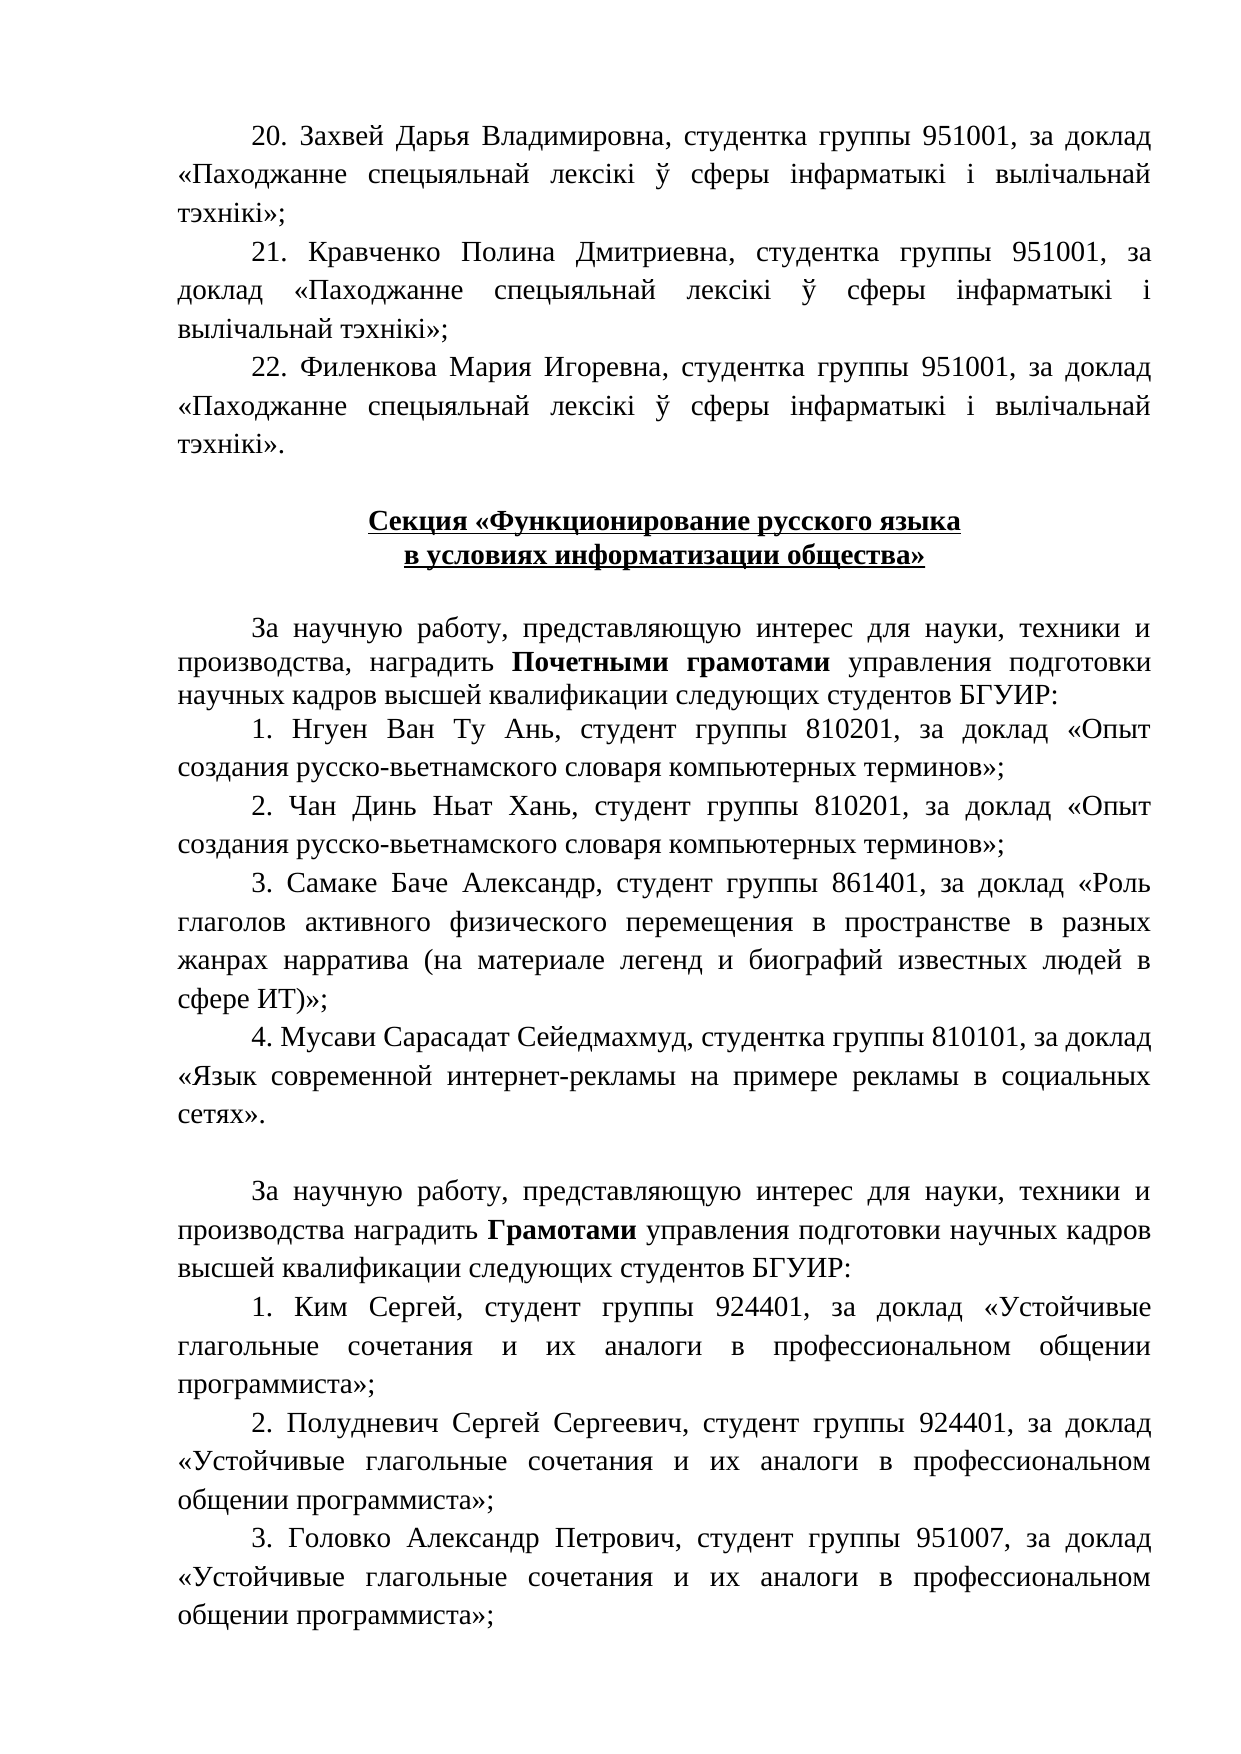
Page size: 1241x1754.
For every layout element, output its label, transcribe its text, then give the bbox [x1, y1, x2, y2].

text 1. Ким Сергей, студент группы 924401, за доклад «Устойчивые глагольные сочетания и их аналоги в профессиональном общении программиста»; [177, 1289, 1152, 1400]
text 22. Филенкова Мария Игоревна, студентка группы 951001, за доклад «Паходжанне спецыяльнай лексікі ў сферы інфарматыкі і вылічальнай тэхнікі». [177, 349, 1152, 460]
text 2. Полудневич Сергей Сергеевич, студент группы 924401, за доклад «Устойчивые глагольные сочетания и их аналоги в профессиональном общении программиста»; [177, 1405, 1152, 1515]
text 21. Кравченко Полина Дмитриевна, студентка группы 951001, за доклад «Паходжанне спецыяльнай лексікі ў сферы інфарматыкі і вылічальнай тэхнікі»; [177, 234, 1152, 344]
text 2. Чан Динь Ньат Хань, студент группы 810201, за доклад «Опыт создания русско-вьетнамского словаря компьютерных терминов»; [177, 788, 1152, 860]
text 3. Самаке Баче Александр, студент группы 861401, за доклад «Роль глаголов активного физического перемещения в пространстве в разных жанрах нарратива (на материале легенд и биографий известных людей в сфере ИТ)»; [177, 865, 1152, 1014]
text 20. Захвей Дарья Владимировна, студентка группы 951001, за доклад «Паходжанне спецыяльнай лексікі ў сферы інфарматыкі і вылічальнай тэхнікі»; [177, 118, 1152, 229]
text 3. Головко Александр Петрович, студент группы 951007, за доклад «Устойчивые глагольные сочетания и их аналоги в профессиональном общении программиста»; [177, 1520, 1152, 1631]
text Секция «Функционирование русского языка в условиях информатизации общества» [177, 503, 1152, 571]
text За научную работу, представляющую интерес для науки, техники и производства, наградить Почетными грамотами управления подготовки научных кадров высшей квалификации следующих студентов БГУИР: [177, 610, 1152, 711]
text 4. Мусави Сарасадат Сейедмахмуд, студентка группы 810101, за доклад «Язык современной интернет-рекламы на примере рекламы в социальных сетях». [177, 1019, 1152, 1130]
text 1. Нгуен Ван Ту Ань, студент группы 810201, за доклад «Опыт создания русско-вьетнамского словаря компьютерных терминов»; [177, 711, 1152, 783]
text За научную работу, представляющую интерес для науки, техники и производства наградить Грамотами управления подготовки научных кадров высшей квалификации следующих студентов БГУИР: [177, 1173, 1152, 1284]
